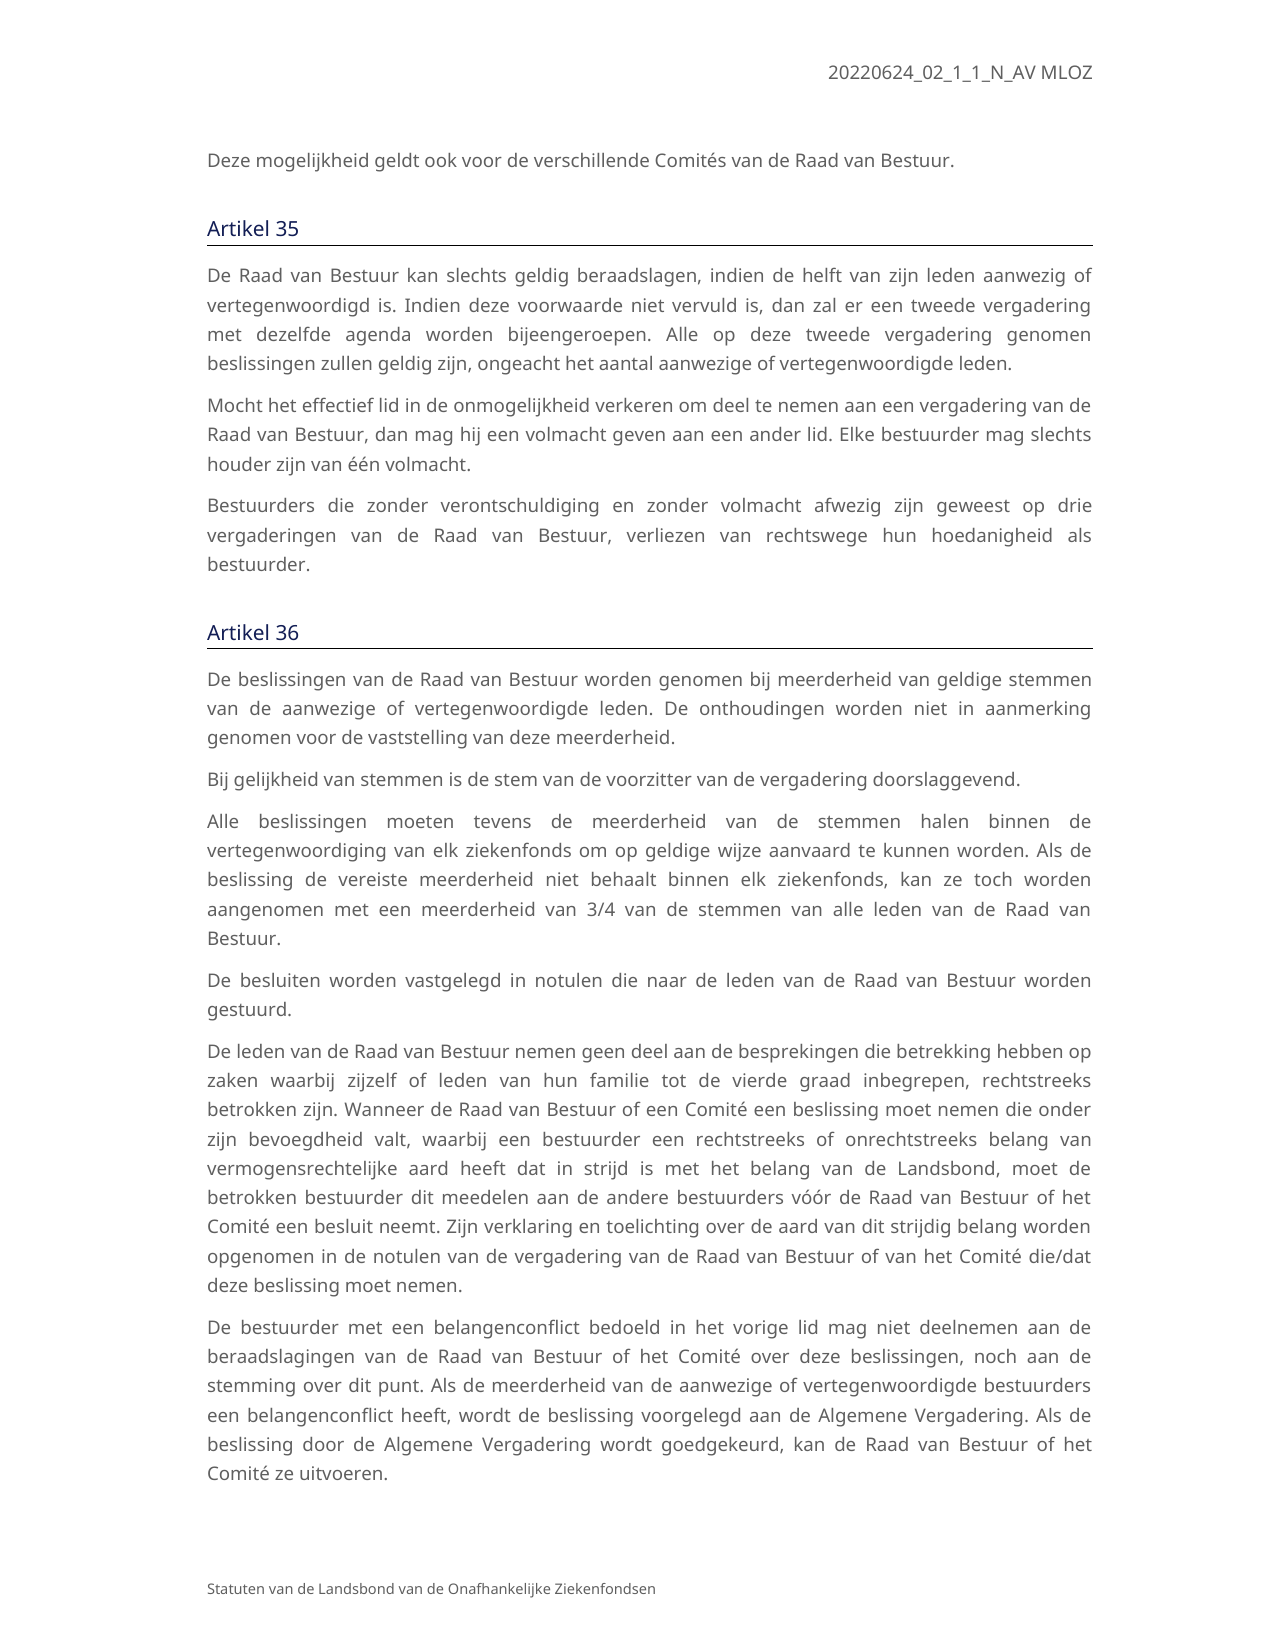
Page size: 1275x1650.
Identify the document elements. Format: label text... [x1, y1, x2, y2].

text Bestuurders die zonder verontschuldiging en zonder volmacht afwezig zijn geweest op drie vergaderingen van de Raad van Bestuur, verliezen van rechtswege hun hoedanigheid als bestuurder. [207, 493, 1093, 577]
text Bij gelijkheid van stemmen is de stem van de voorzitter van de vergadering doorslaggevend. [207, 766, 1093, 792]
text Alle beslissingen moeten tevens de meerderheid van de stemmen halen binnen de vertegenwoordiging van elk ziekenfonds om op geldige wijze aanvaard te kunnen worden. Als de beslissing de vereiste meerderheid niet behaalt binnen elk ziekenfonds, kan ze toch worden aangenomen met een meerderheid van 3/4 van de stemmen van alle leden van de Raad van Bestuur. [207, 808, 1093, 951]
text Mocht het effectief lid in de onmogelijkheid verkeren om deel te nemen aan een vergadering van de Raad van Bestuur, dan mag hij een volmacht geven aan een ander lid. Elke bestuurder mag slechts houder zijn van één volmacht. [207, 392, 1093, 476]
text De beslissingen van de Raad van Bestuur worden genomen bij meerderheid van geldige stemmen van de aanwezige of vertegenwoordigde leden. De onthoudingen worden niet in aanmerking genomen voor de vaststelling van deze meerderheid. [207, 666, 1093, 750]
text De besluiten worden vastgelegd in notulen die naar de leden van de Raad van Bestuur worden gestuurd. [207, 967, 1093, 1022]
text De leden van de Raad van Bestuur nemen geen deel aan de besprekingen die betrekking hebben op zaken waarbij zijzelf of leden van hun familie tot de vierde graad inbegrepen, rechtstreeks betrokken zijn. Wanneer de Raad van Bestuur of een Comité een beslissing moet nemen die onder zijn bevoegdheid valt, waarbij een bestuurder een rechtstreeks of onrechtstreeks belang van vermogensrechtelijke aard heeft dat in strijd is met het belang van de Landsbond, moet de betrokken bestuurder dit meedelen aan de andere bestuurders vóór de Raad van Bestuur of het Comité een besluit neemt. Zijn verklaring en toelichting over de aard van dit strijdig belang worden opgenomen in de notulen van de vergadering van de Raad van Bestuur of van het Comité die/dat deze beslissing moet nemen. [207, 1038, 1093, 1298]
text Deze mogelijkheid geldt ook voor de verschillende Comités van de Raad van Bestuur. [207, 148, 1093, 173]
subtitle Artikel 35 [207, 214, 1093, 245]
subtitle Artikel 36 [207, 618, 1093, 648]
text De bestuurder met een belangenconflict bedoeld in het vorige lid mag niet deelnemen aan de beraadslagingen van de Raad van Bestuur of het Comité over deze beslissingen, noch aan de stemming over dit punt. Als de meerderheid van de aanwezige of vertegenwoordigde bestuurders een belangenconflict heeft, wordt de beslissing voorgelegd aan de Algemene Vergadering. Als de beslissing door de Algemene Vergadering wordt goedgekeurd, kan de Raad van Bestuur of het Comité ze uitvoeren. [207, 1314, 1093, 1486]
text De Raad van Bestuur kan slechts geldig beraadslagen, indien de helft van zijn leden aanwezig of vertegenwoordigd is. Indien deze voorwaarde niet vervuld is, dan zal er een tweede vergadering met dezelfde agenda worden bijeengeroepen. Alle op deze tweede vergadering genomen beslissingen zullen geldig zijn, ongeacht het aantal aanwezige of vertegenwoordigde leden. [207, 263, 1093, 376]
